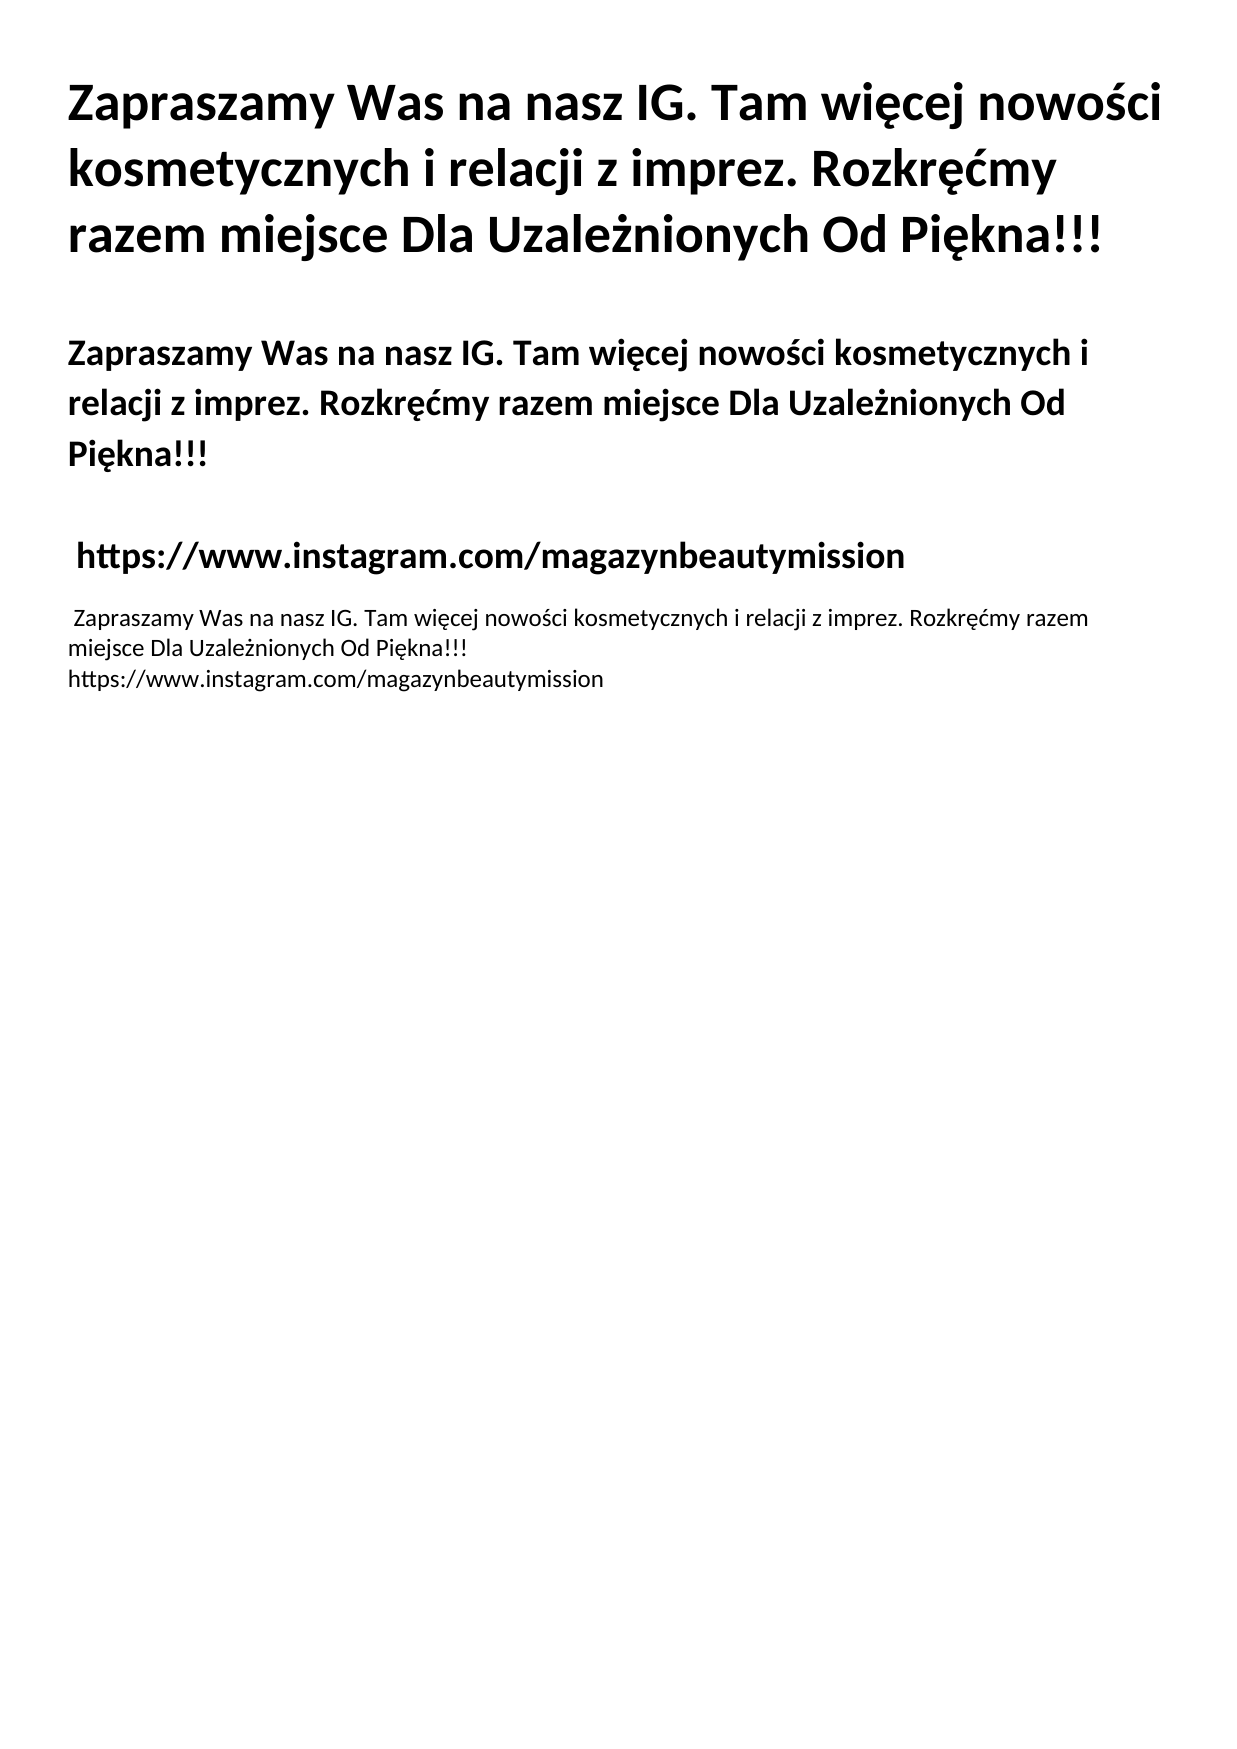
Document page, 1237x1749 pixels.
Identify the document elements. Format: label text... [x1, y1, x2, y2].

text https://www.instagram.com/magazynbeautymission [68, 532, 1169, 578]
text https://www.instagram.com/magazynbeautymission [68, 663, 1169, 693]
text Zapraszamy Was na nasz IG. Tam więcej nowości kosmetycznych i relacji z imprez. Rozkręćmy razem miejsce Dla Uzależnionych Od Piękna!!! [68, 329, 1169, 475]
text Zapraszamy Was na nasz IG. Tam więcej nowości kosmetycznych i relacji z imprez. Rozkręćmy razem miejsce Dla Uzależnionych Od Piękna!!! [68, 68, 1169, 266]
text Zapraszamy Was na nasz IG. Tam więcej nowości kosmetycznych i relacji z imprez. Rozkręćmy razem miejsce Dla Uzależnionych Od Piękna!!! [68, 602, 1169, 663]
